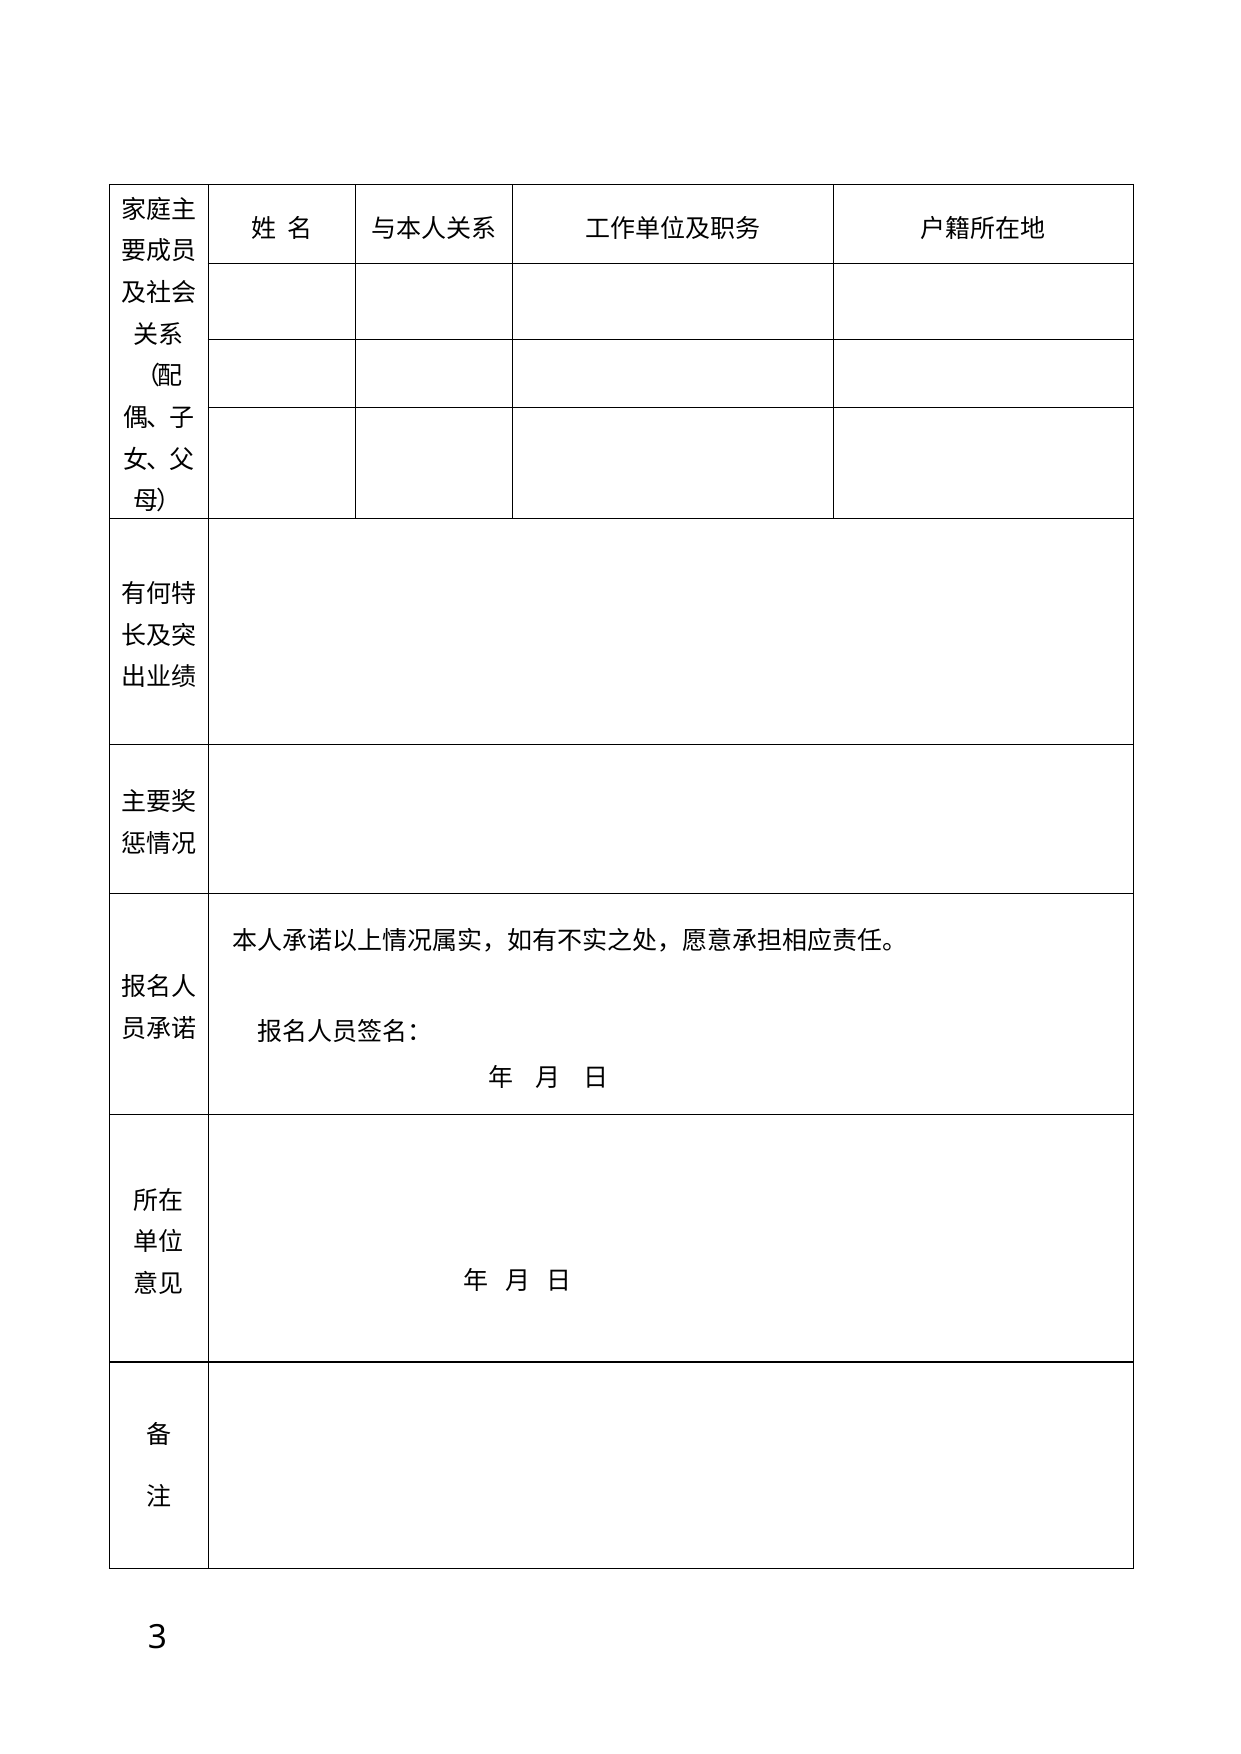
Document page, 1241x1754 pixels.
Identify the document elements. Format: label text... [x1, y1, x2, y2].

table_cell [356, 264, 512, 339]
table_cell 备 注 [110, 1363, 208, 1567]
table_cell 本人承诺以上情况属实，如有不实之处，愿意承担相应责任。 报名人员签名： 年 月 日 [209, 894, 1133, 1114]
table_cell [513, 340, 833, 407]
table_cell 有何特 长及突 出业绩 [110, 519, 208, 744]
table_cell [834, 264, 1133, 339]
table_cell [209, 408, 355, 518]
table_cell [834, 408, 1133, 518]
table_cell 报名人员承诺 [110, 894, 208, 1114]
table_cell 年 月 日 [209, 1115, 1133, 1361]
table_cell [356, 408, 512, 518]
table_cell 主要奖 惩情况 [110, 745, 208, 893]
table_header 工作单位及职务 [513, 185, 833, 263]
table_cell [356, 340, 512, 407]
table_cell [209, 745, 1133, 893]
table_header 姓 名 [209, 185, 355, 263]
table_cell 所在 单位 意见 [110, 1115, 208, 1361]
table_header 户籍所在地 [834, 185, 1133, 263]
table_cell [209, 264, 355, 339]
table_cell [834, 340, 1133, 407]
table_cell [513, 408, 833, 518]
table_cell [209, 1363, 1133, 1567]
table_header 家庭主 要成员 及社会 关系（配偶、子女、父母） [110, 185, 208, 518]
table_cell [513, 264, 833, 339]
table_cell [209, 340, 355, 407]
table_header 与本人关系 [356, 185, 512, 263]
table_cell [209, 519, 1133, 744]
